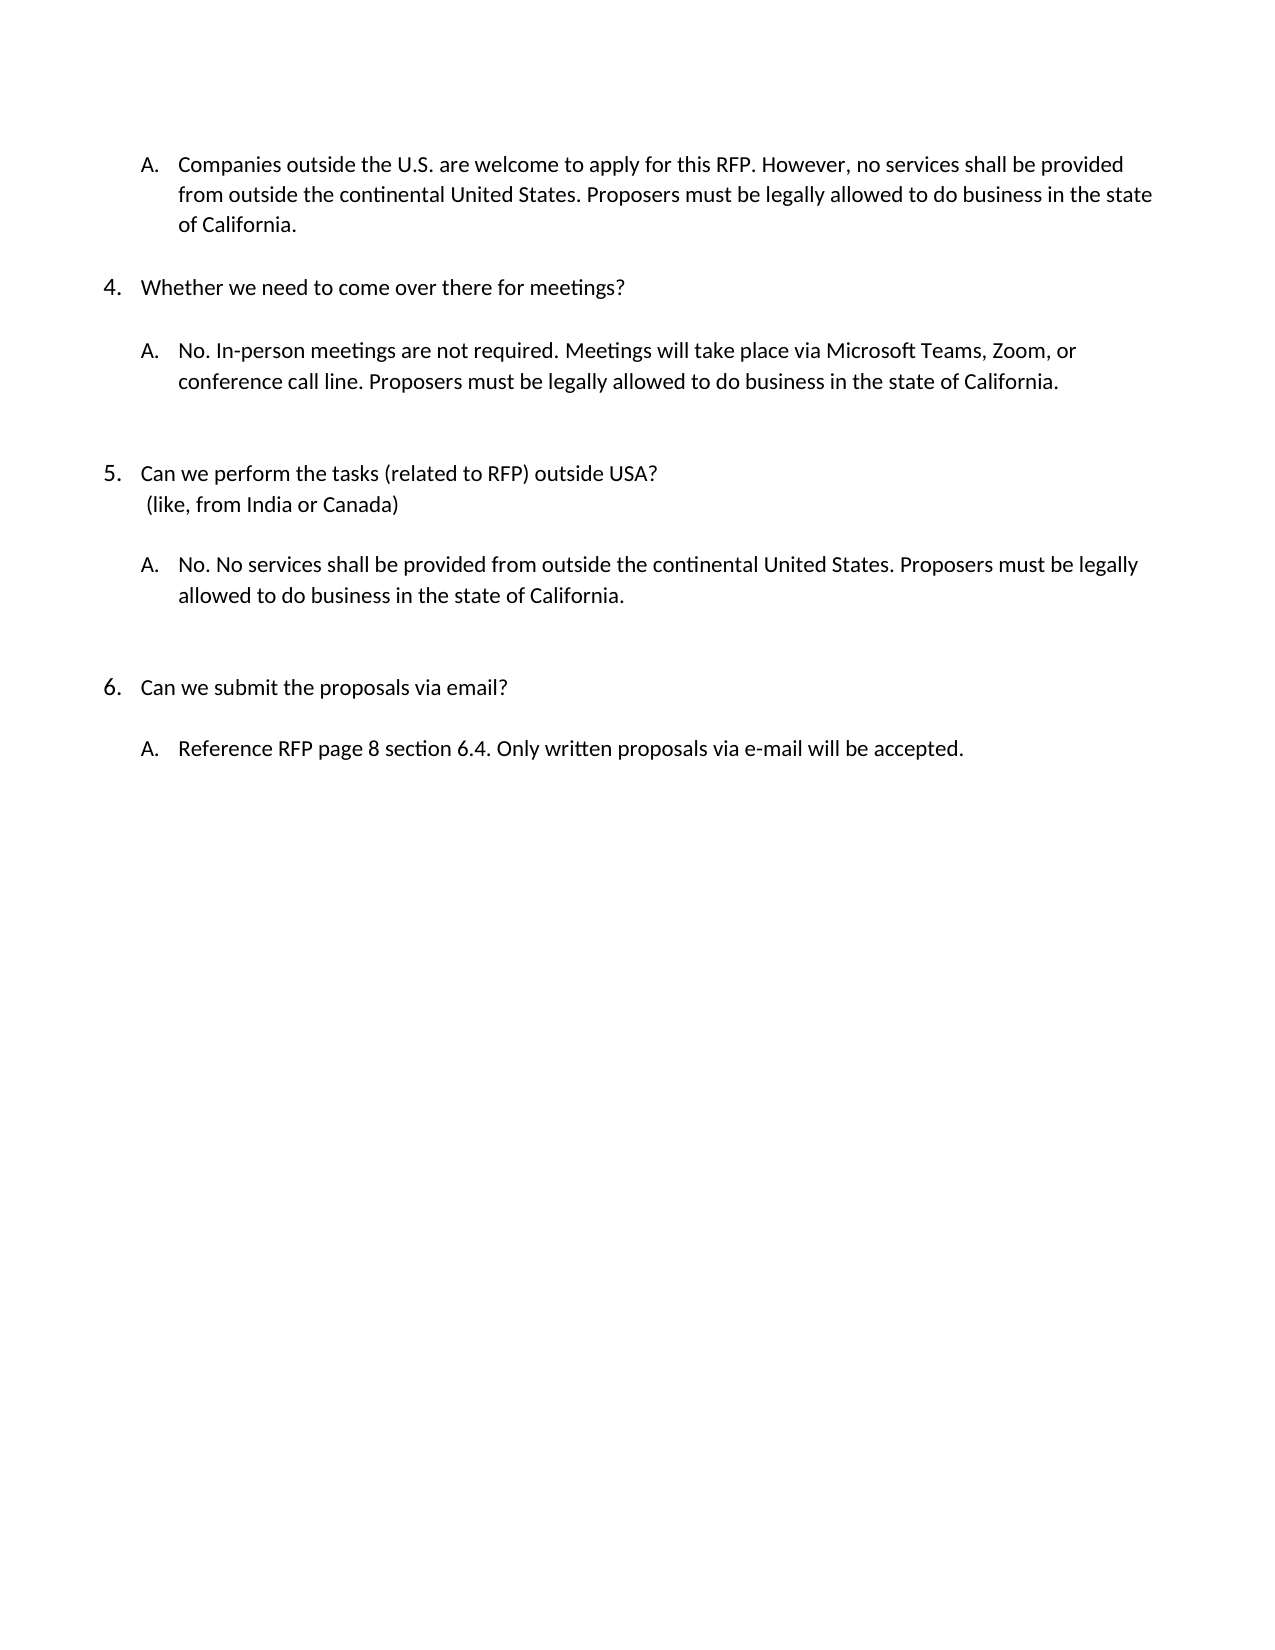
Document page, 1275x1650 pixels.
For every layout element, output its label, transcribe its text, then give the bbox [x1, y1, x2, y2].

list Can we submit the proposals via email? [103, 671, 1162, 702]
list Companies outside the U.S. are welcome to apply for this RFP. However, no services shall be provided from outside the continental United States. Proposers must be legally allowed to do business in the state of California. [141, 150, 1162, 238]
list No. In-person meetings are not required. Meetings will take place via Microsoft Teams, Zoom, or conference call line. Proposers must be legally allowed to do business in the state of California. [141, 337, 1162, 395]
list Whether we need to come over there for meetings? [103, 271, 1162, 301]
list Can we perform the tasks (related to RFP) outside USA? (like, from India or Canada) [103, 457, 1162, 518]
list No. No services shall be provided from outside the continental United States. Proposers must be legally allowed to do business in the state of California. [141, 551, 1162, 609]
list Reference RFP page 8 section 6.4. Only written proposals via e-mail will be accepted. [141, 734, 1162, 763]
